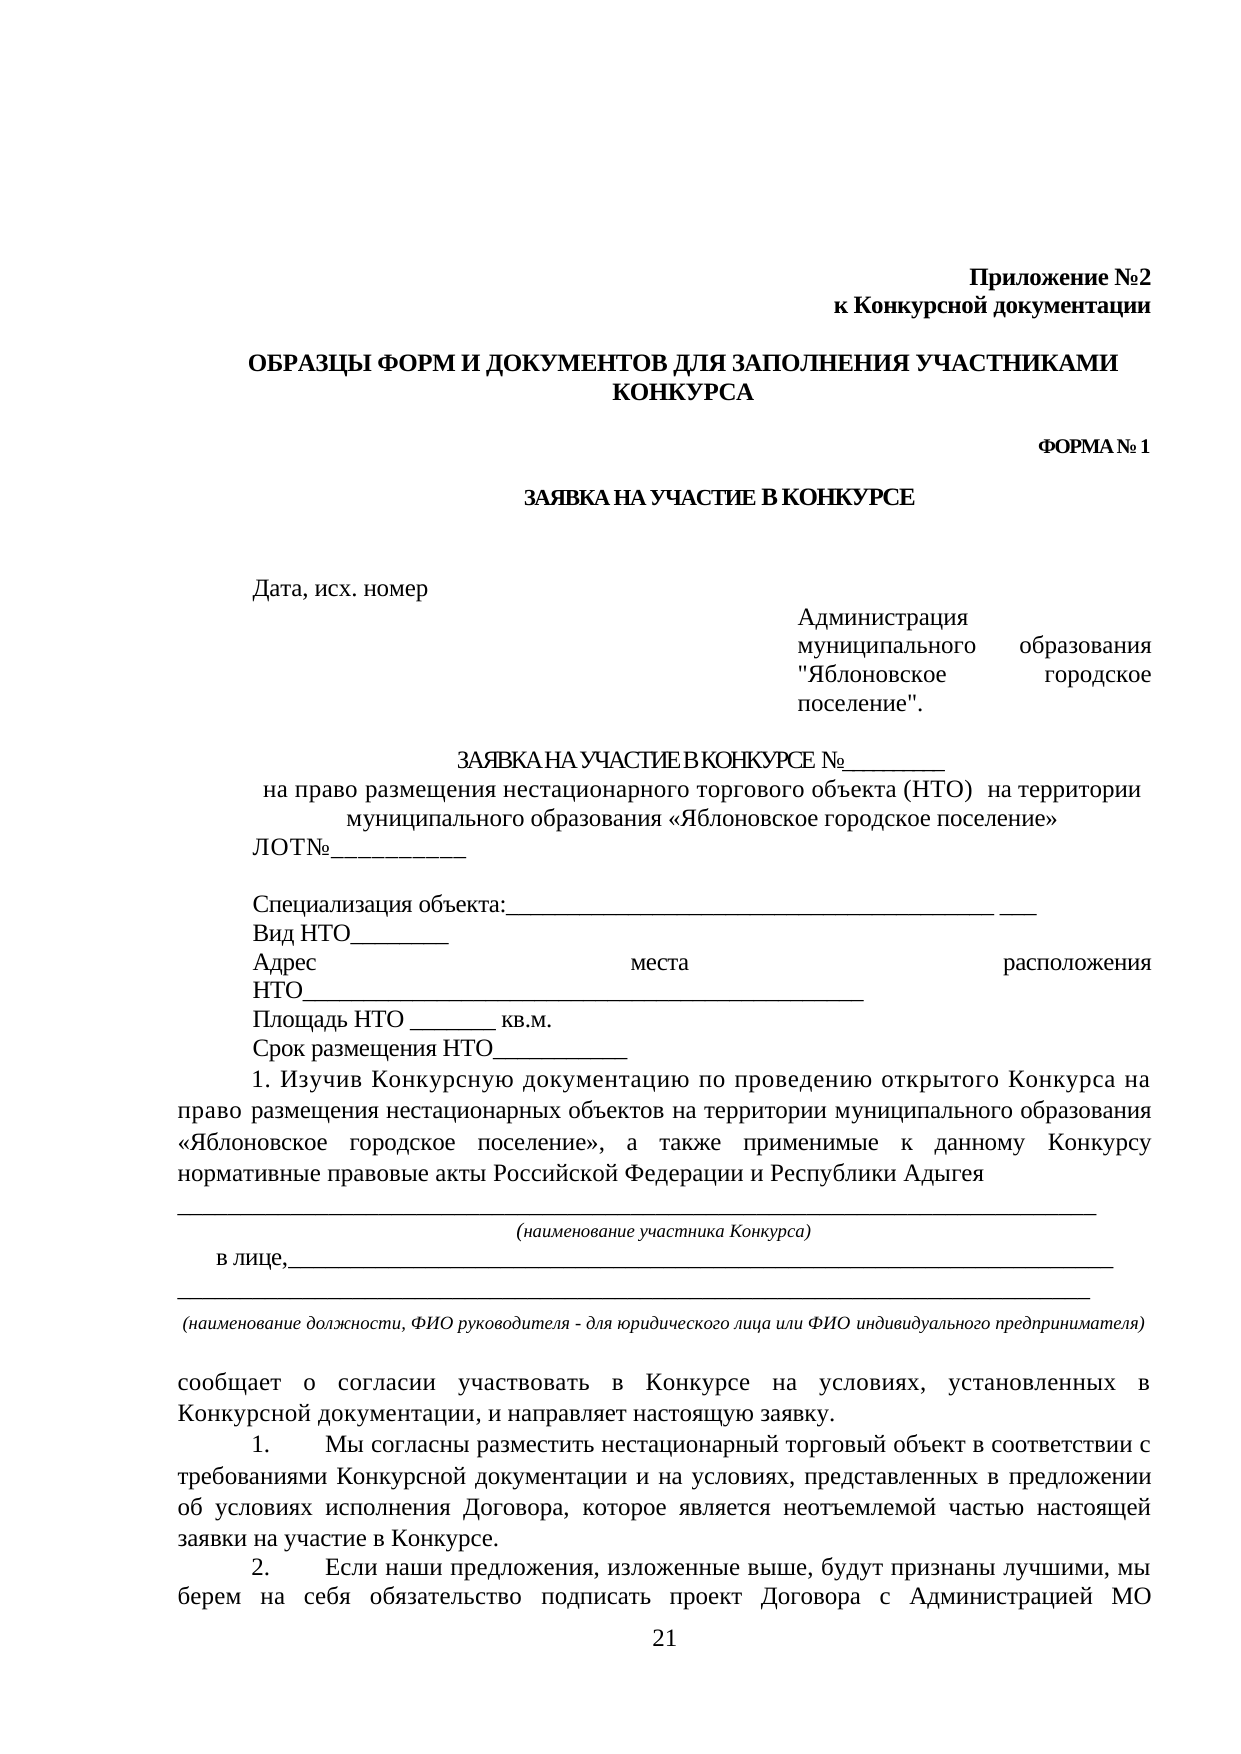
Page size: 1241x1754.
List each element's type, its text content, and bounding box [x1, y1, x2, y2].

text Адрес места расположения НТО______________________________________________ [252, 947, 1152, 1004]
text ЛОТ№__________ [252, 832, 1152, 861]
text Приложение №2 [215, 262, 1152, 291]
text Срок размещения НТО___________ [252, 1033, 1152, 1062]
text 1. Изучив Конкурсную документацию по проведению открытого Конкурса на право размещения нестационарных объектов на территории муниципального образования «Яблоновское городское поселение», а также применимые к данному Конкурсу нормативные правовые акты Российской Федерации и Республики Адыгея [177, 1062, 1152, 1187]
text к Конкурсной документации [215, 291, 1152, 319]
text на право размещения нестационарного торгового объекта (НТО) на территории муниципального образования «Яблоновское городское поселение» [252, 774, 1152, 832]
text (наименование должности, ФИО руководителя - для юридического лица или ФИО индивидуального предпринимателя) [177, 1302, 1152, 1333]
text ФОРМА № 1 [288, 434, 1152, 458]
text ЗАЯВКА НА УЧАСТИЕ В КОНКУРСЕ №__________ [252, 746, 1152, 774]
list Мы согласны разместить нестационарный торговый объект в соответствии с требованиями Конкурсной документации и на условиях, представленных в предложении об условиях исполнения Договора, которое является неотъемлемой частью настоящей заявки на участие в Конкурсе. [177, 1427, 1152, 1552]
text Администрация муниципального образования "Яблоновское городское поселение". [797, 602, 1152, 717]
text Дата, исх. номер [252, 573, 1152, 602]
text Площадь НТО _______ кв.м. [252, 1004, 1152, 1033]
text _________________________________________________________________________ [177, 1187, 1152, 1218]
text ЗАЯВКА НА УЧАСТИЕ В КОНКУРСЕ [288, 482, 1152, 511]
text ОБРАЗЦЫ ФОРМ И ДОКУМЕНТОВ ДЛЯ ЗАПОЛНЕНИЯ УЧАСТНИКАМИ КОНКУРСА [215, 348, 1152, 406]
text (наименование участника Конкурса) в лице,__________________________________________________________________ [177, 1218, 1152, 1271]
text Специализация объекта:________________________________________ ___ [252, 889, 1152, 918]
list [177, 1552, 1152, 1609]
text сообщает о согласии участвовать в Конкурсе на условиях, установленных в Конкурсной документации, и направляет настоящую заявку. [177, 1364, 1152, 1427]
text _________________________________________________________________________ [177, 1271, 1152, 1302]
text Вид НТО________ [252, 918, 1152, 947]
